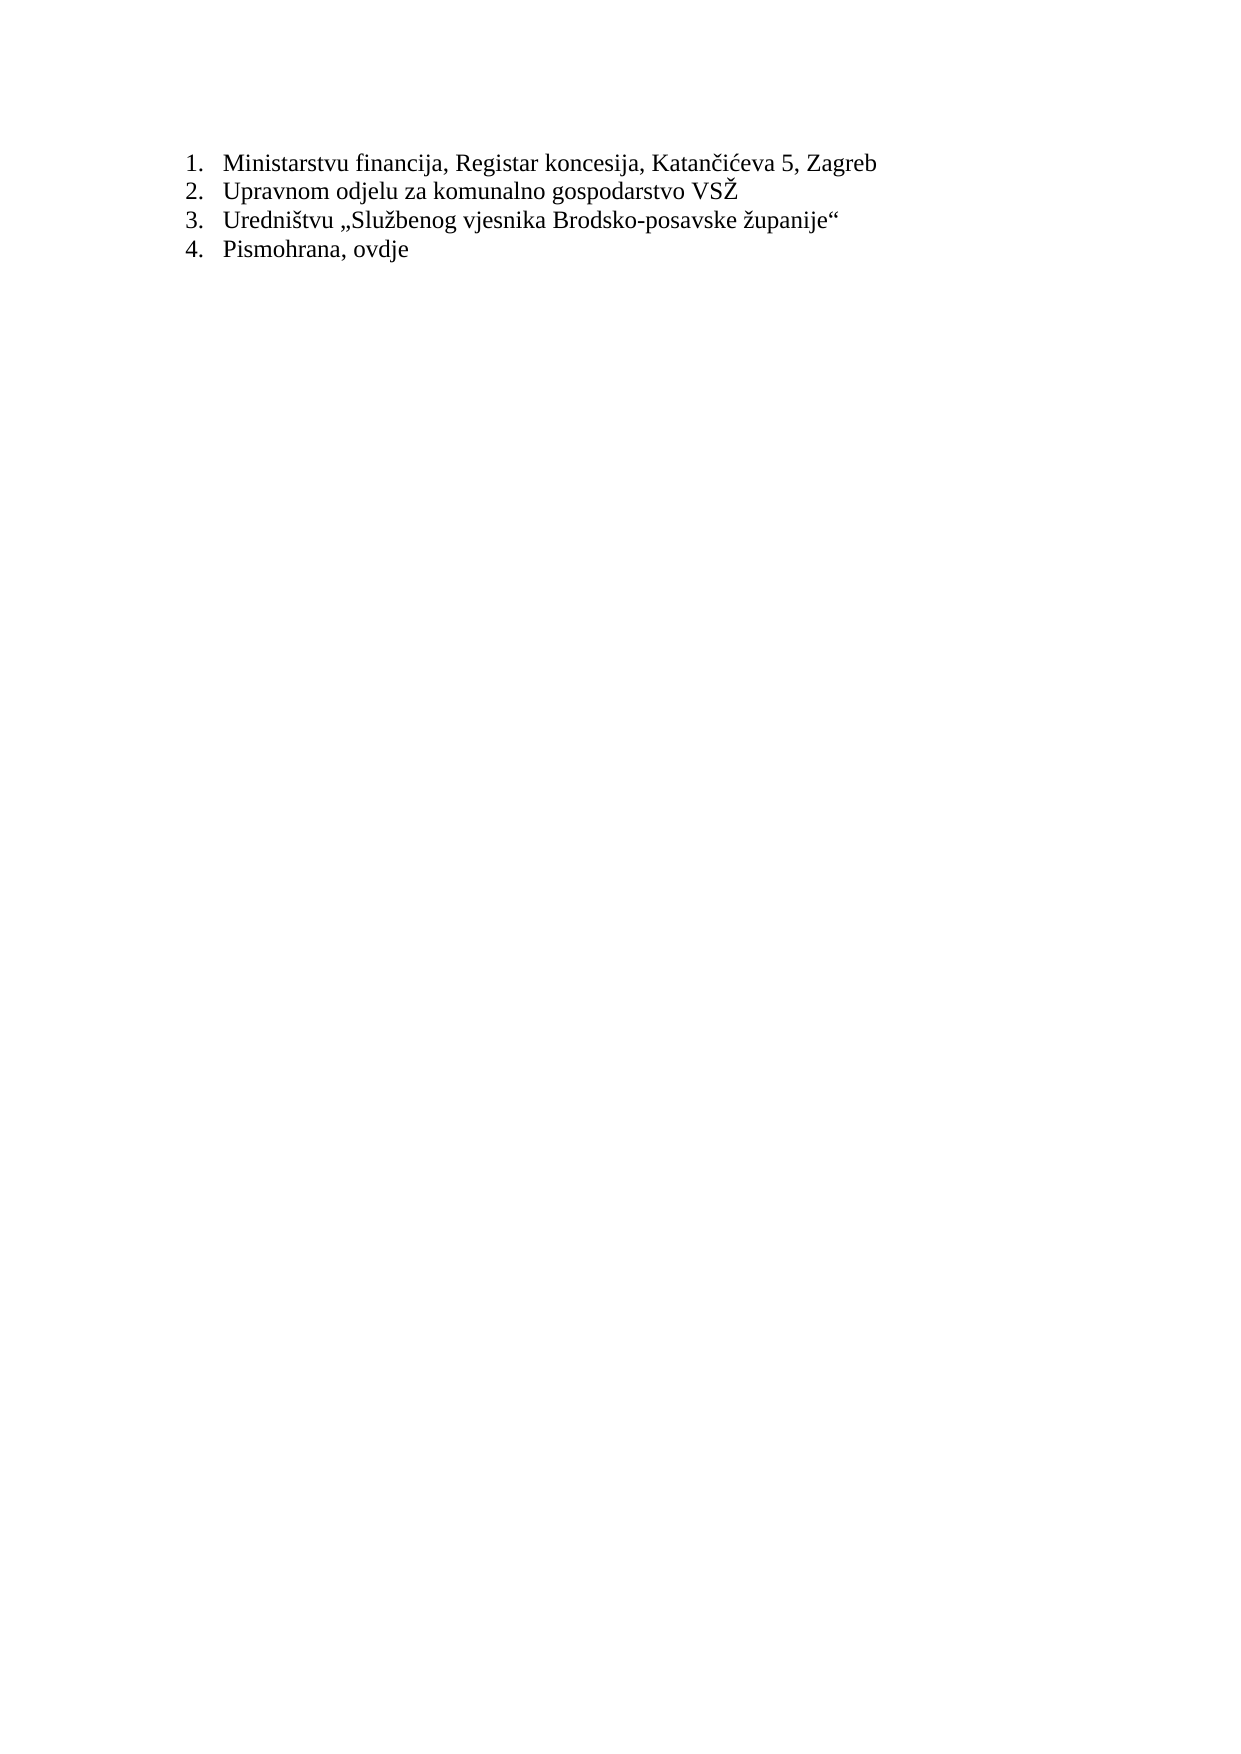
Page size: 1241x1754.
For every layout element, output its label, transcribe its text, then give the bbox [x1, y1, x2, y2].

list Upravnom odjelu za komunalno gospodarstvo VSŽ [185, 176, 1093, 205]
list Ministarstvu financija, Registar koncesija, Katančićeva 5, Zagreb [185, 148, 1093, 176]
list Pismohrana, ovdje [185, 234, 1093, 263]
list Uredništvu „Službenog vjesnika Brodsko-posavske županije“ [185, 205, 1093, 234]
